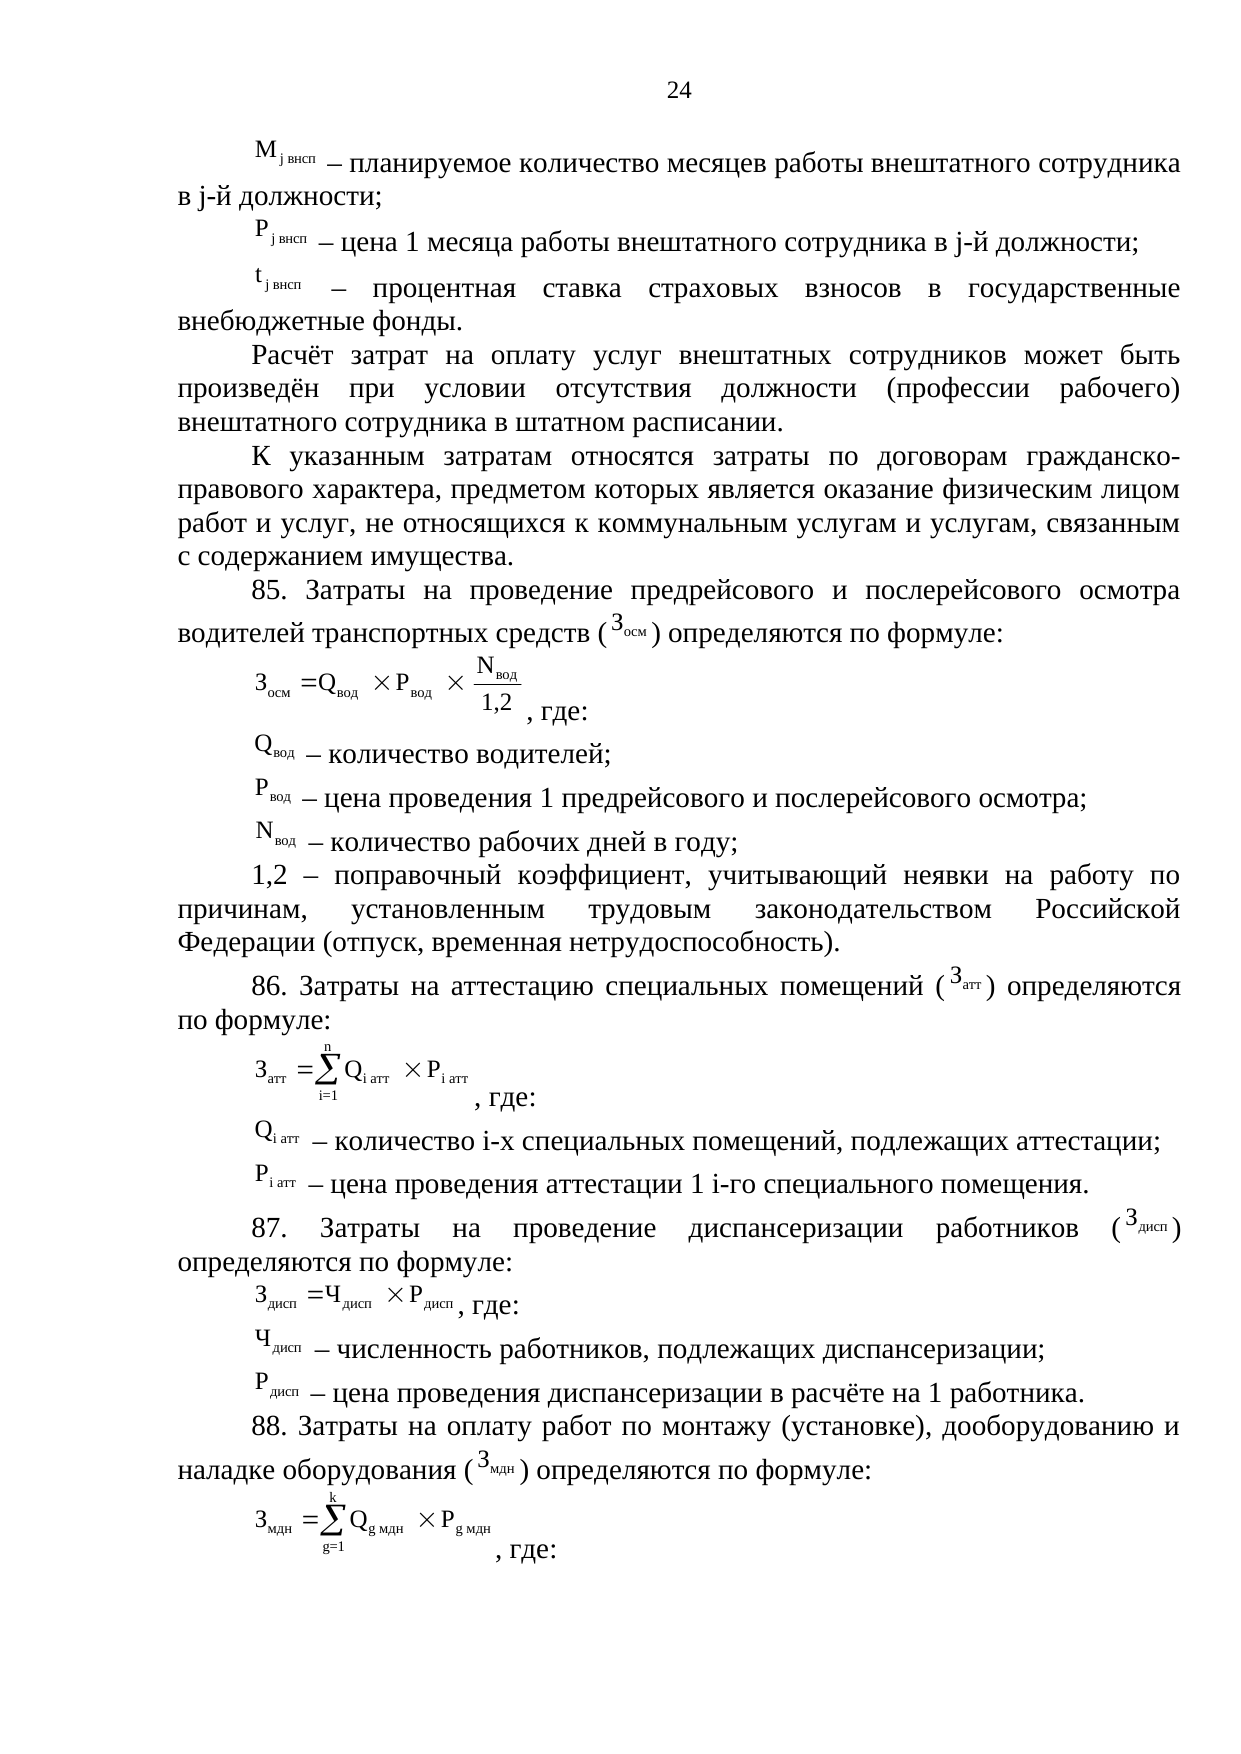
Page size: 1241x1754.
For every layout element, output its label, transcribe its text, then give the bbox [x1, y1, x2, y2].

text Расчёт затрат на оплату услуг внештатных сотрудников может быть произведён при условии отсутствия должности (профессии рабочего) внештатного сотрудника в штатном расписании. [177, 337, 1181, 438]
text 85. Затраты на проведение предрейсового и послерейсового осмотра водителей транспортных средств () определяются по формуле: [177, 572, 1181, 649]
text , где: [177, 1277, 1181, 1321]
text 88. Затраты на оплату работ по монтажу (установке), дооборудованию и наладке оборудования () определяются по формуле: [177, 1408, 1181, 1486]
text , где: [177, 1035, 1181, 1112]
text К указанным затратам относятся затраты по договорам гражданско-правового характера, предметом которых является оказание физическим лицом работ и услуг, не относящихся к коммунальным услугам и услугам, связанным с содержанием имущества. [177, 438, 1181, 572]
text – количество рабочих дней в году; [177, 814, 1181, 857]
text , где: [177, 1486, 1181, 1565]
text – количество водителей; [177, 726, 1181, 770]
text – процентная ставка страховых взносов в государственные внебюджетные фонды. [177, 258, 1181, 337]
text – численность работников, подлежащих диспансеризации; [177, 1321, 1181, 1365]
text 86. Затраты на аттестацию специальных помещений () определяются по формуле: [177, 958, 1181, 1035]
text – цена проведения диспансеризации в расчёте на 1 работника. [177, 1365, 1181, 1408]
text – цена проведения аттестации 1 i-го специального помещения. [177, 1156, 1181, 1200]
text – планируемое количество месяцев работы внештатного сотрудника в j-й должности; [177, 132, 1181, 212]
text – цена 1 месяца работы внештатного сотрудника в j-й должности; [177, 212, 1181, 258]
text , где: [177, 649, 1181, 726]
text – цена проведения 1 предрейсового и послерейсового осмотра; [177, 770, 1181, 814]
text – количество i-х специальных помещений, подлежащих аттестации; [177, 1112, 1181, 1156]
text 87. Затраты на проведение диспансеризации работников () определяются по формуле: [177, 1200, 1181, 1277]
text 1,2 – поправочный коэффициент, учитывающий неявки на работу по причинам, установленным трудовым законодательством Российской Федерации (отпуск, временная нетрудоспособность). [177, 857, 1181, 958]
